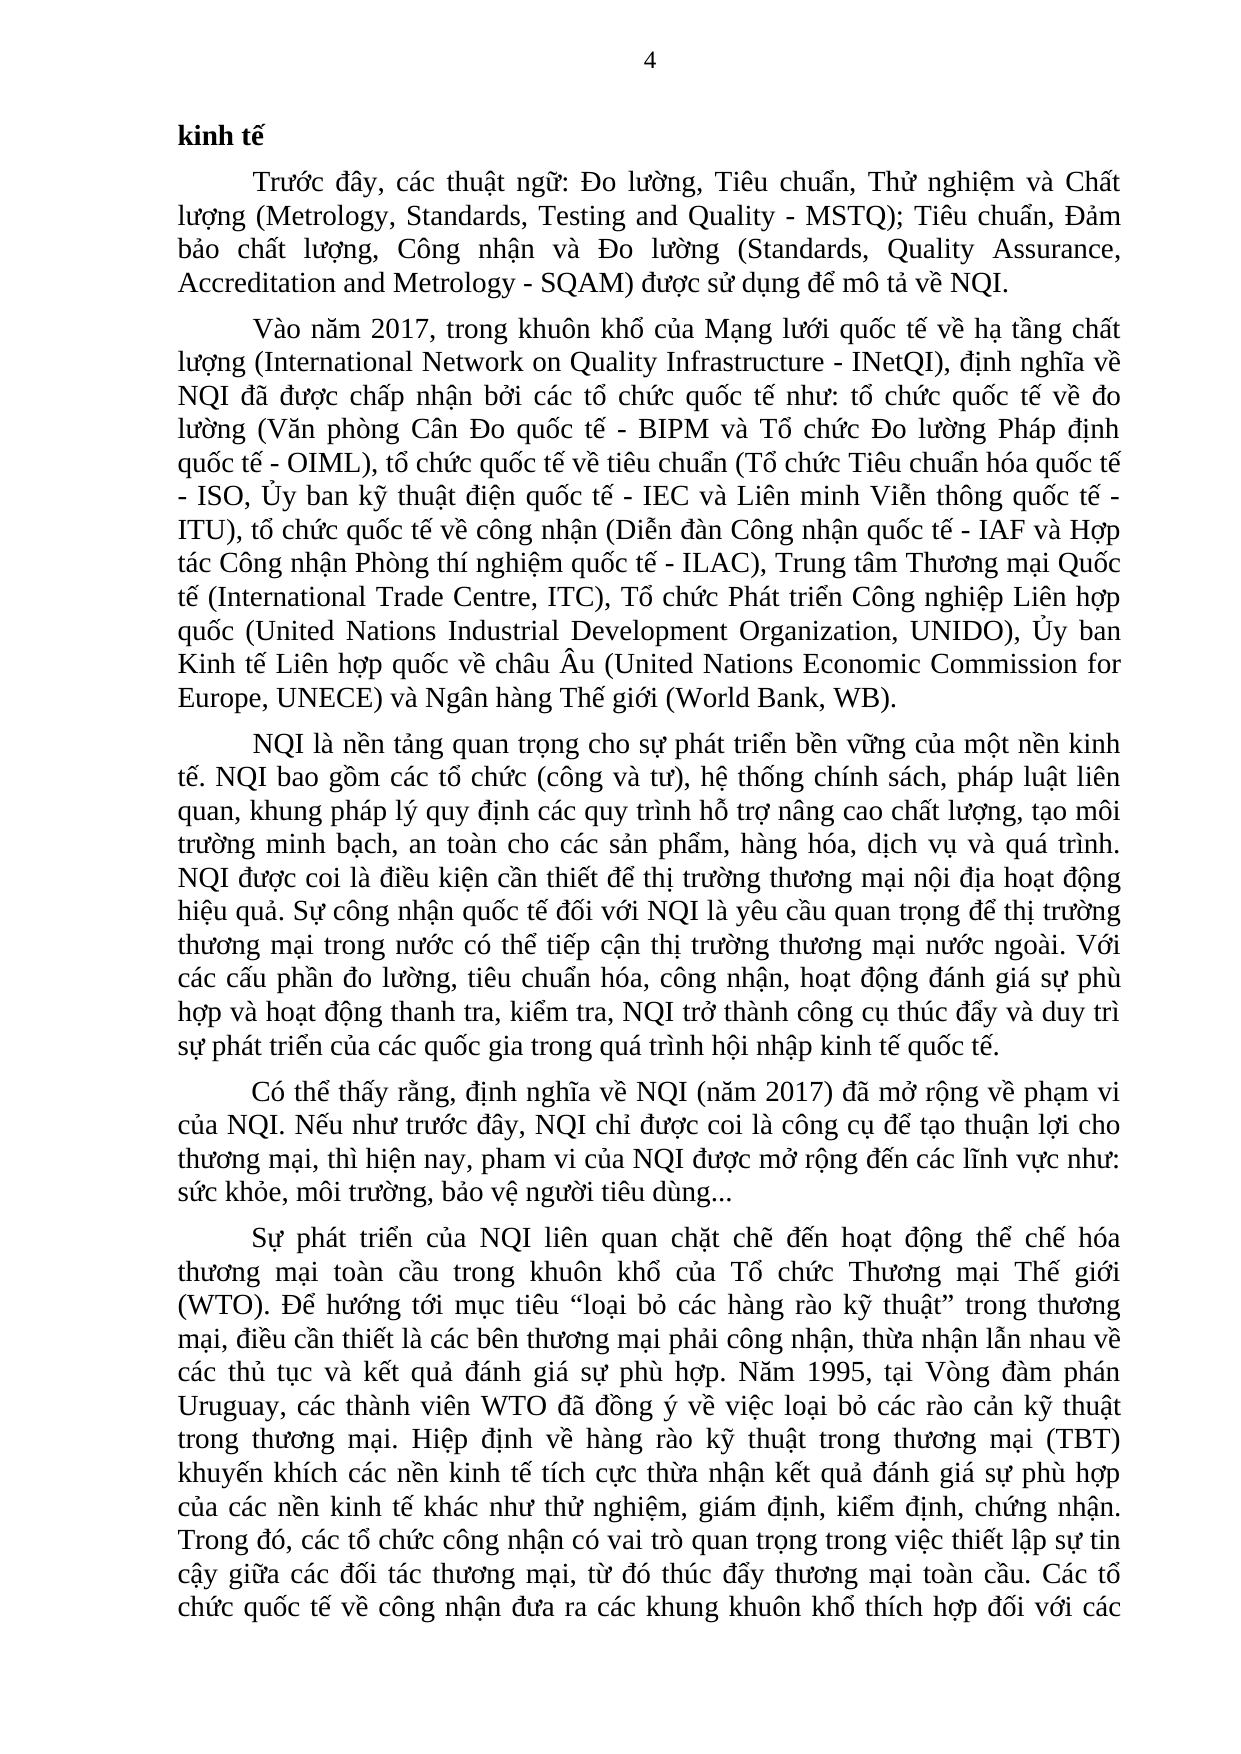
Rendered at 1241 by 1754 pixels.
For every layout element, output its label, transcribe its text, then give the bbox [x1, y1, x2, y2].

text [177, 1220, 1122, 1623]
text Vào năm 2017, trong khuôn khổ của Mạng lưới quốc tế về hạ tầng chất lượng (International Network on Quality Infrastructure - INetQI), định nghĩa về NQI đã được chấp nhận bởi các tổ chức quốc tế như: tổ chức quốc tế về đo lường (Văn phòng Cân Đo quốc tế - BIPM và Tổ chức Đo lường Pháp định quốc tế - OIML), tổ chức quốc tế về tiêu chuẩn (Tổ chức Tiêu chuẩn hóa quốc tế - ISO, Ủy ban kỹ thuật điện quốc tế - IEC và Liên minh Viễn thông quốc tế - ITU), tổ chức quốc tế về công nhận (Diễn đàn Công nhận quốc tế - IAF và Hợp tác Công nhận Phòng thí nghiệm quốc tế - ILAC), Trung tâm Thương mại Quốc tế (International Trade Centre, ITC), Tổ chức Phát triển Công nghiệp Liên hợp quốc (United Nations Industrial Development Organization, UNIDO), Ủy ban Kinh tế Liên hợp quốc về châu Âu (United Nations Economic Commission for Europe, UNECE) và Ngân hàng Thế giới (World Bank, WB). [177, 311, 1122, 713]
text Trước đây, các thuật ngữ: Đo lường, Tiêu chuẩn, Thử nghiệm và Chất lượng (Metrology, Standards, Testing and Quality - MSTQ); Tiêu chuẩn, Đảm bảo chất lượng, Công nhận và Đo lường (Standards, Quality Assurance, Accreditation and Metrology - SQAM) được sử dụng để mô tả về NQI. [177, 164, 1122, 298]
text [177, 118, 1122, 152]
text NQI là nền tảng quan trọng cho sự phát triển bền vững của một nền kinh tế. NQI bao gồm các tổ chức (công và tư), hệ thống chính sách, pháp luật liên quan, khung pháp lý quy định các quy trình hỗ trợ nâng cao chất lượng, tạo môi trường minh bạch, an toàn cho các sản phẩm, hàng hóa, dịch vụ và quá trình. NQI được coi là điều kiện cần thiết để thị trường thương mại nội địa hoạt động hiệu quả. Sự công nhận quốc tế đối với NQI là yêu cầu quan trọng để thị trường thương mại trong nước có thể tiếp cận thị trường thương mại nước ngoài. Với các cấu phần đo lường, tiêu chuẩn hóa, công nhận, hoạt động đánh giá sự phù hợp và hoạt động thanh tra, kiểm tra, NQI trở thành công cụ thúc đẩy và duy trì sự phát triển của các quốc gia trong quá trình hội nhập kinh tế quốc tế. [177, 726, 1122, 1061]
text Có thể thấy rằng, định nghĩa về NQI (năm 2017) đã mở rộng về phạm vi của NQI. Nếu như trước đây, NQI chỉ được coi là công cụ để tạo thuận lợi cho thương mại, thì hiện nay, pham vi của NQI được mở rộng đến các lĩnh vực như: sức khỏe, môi trường, bảo vệ người tiêu dùng... [177, 1074, 1122, 1208]
